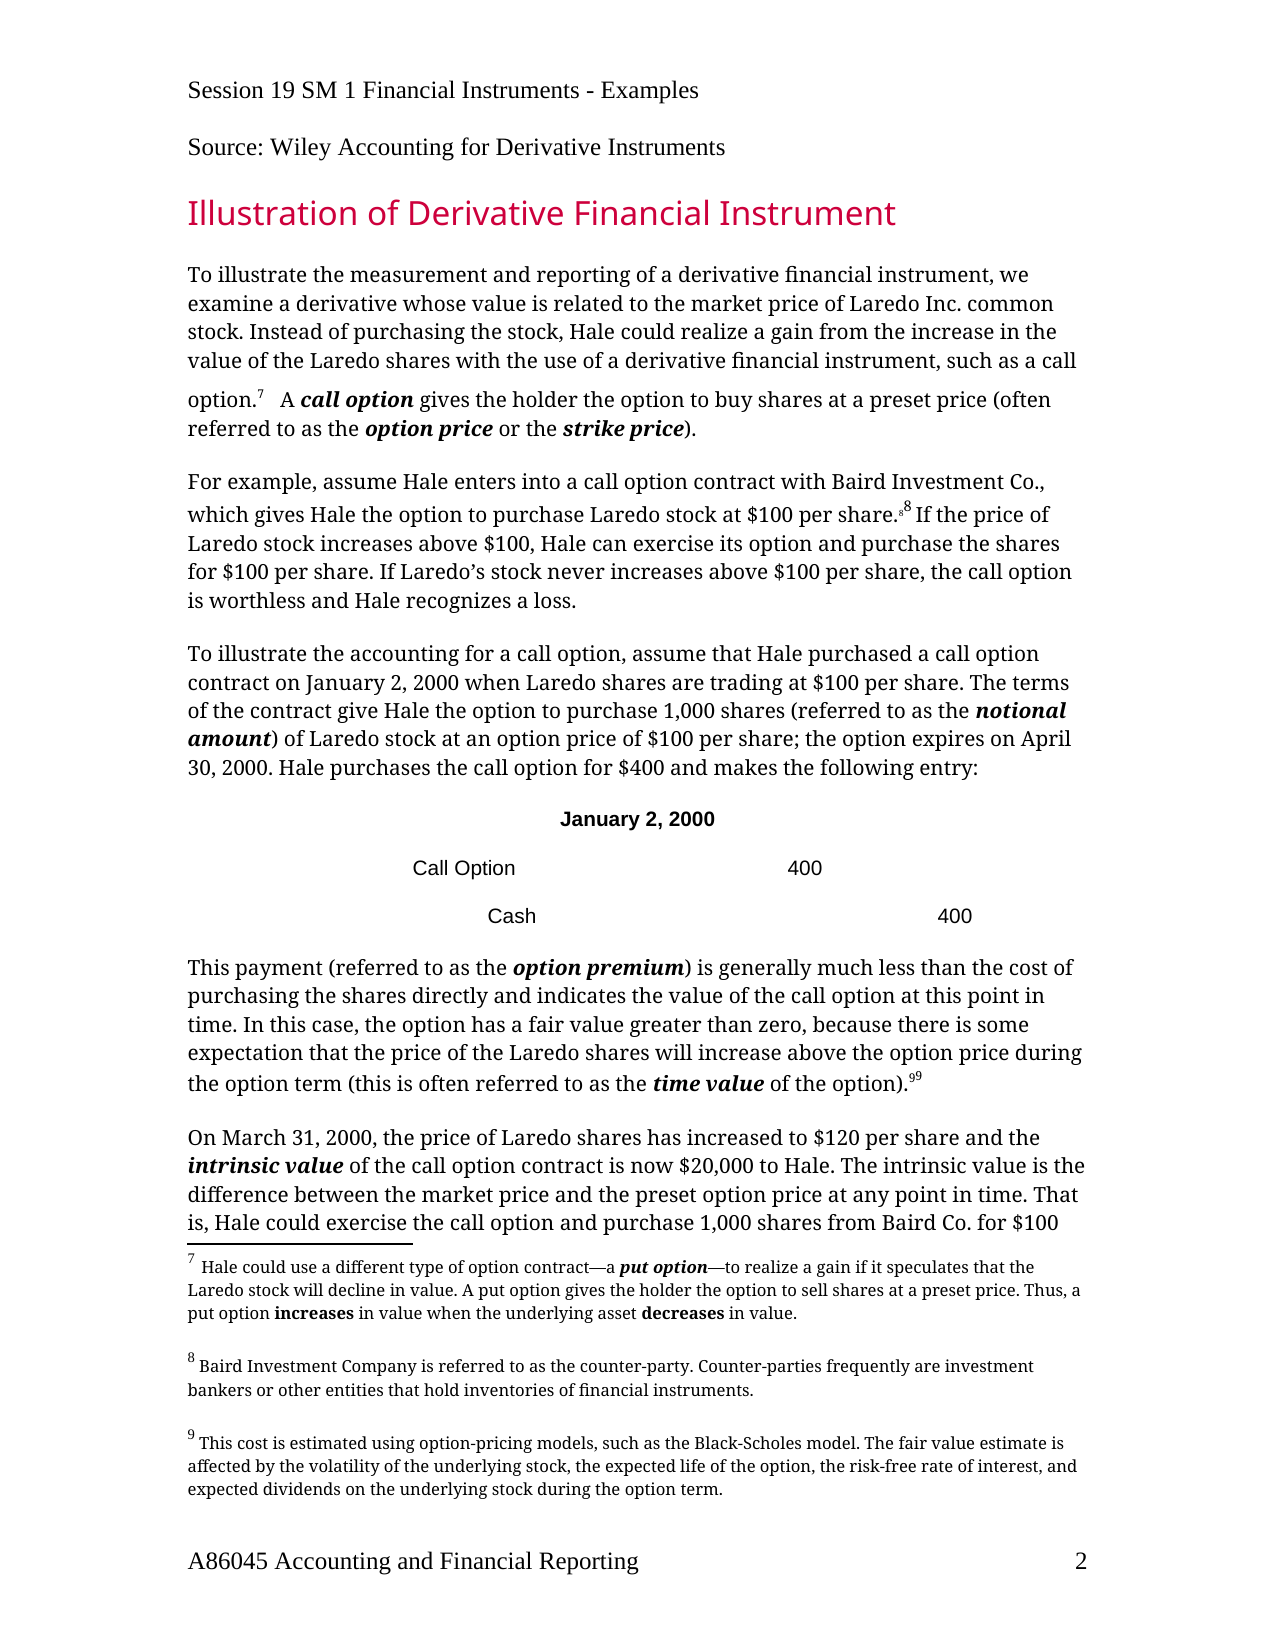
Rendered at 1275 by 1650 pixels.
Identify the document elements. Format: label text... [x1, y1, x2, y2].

text For example, assume Hale enters into a call option contract with Baird Investment Co., which gives Hale the option to purchase Laredo stock at $100 per share.8 If the price of Laredo stock increases above $100, Hale can exercise its option and purchase the shares for $100 per share. If Laredo’s stock never increases above $100 per share, the call option is worthless and Hale recognizes a loss. [187, 467, 1087, 614]
text Call Option 400 [337, 855, 1087, 879]
text January 2, 2000 [187, 806, 1087, 830]
text To illustrate the measurement and reporting of a derivative financial instrument, we examine a derivative whose value is related to the market price of Laredo Inc. common stock. Instead of purchasing the stock, Hale could realize a gain from the increase in the value of the Laredo shares with the use of a derivative financial instrument, such as a call option. A call option gives the holder the option to buy shares at a preset price (often referred to as the option price or the strike price). [187, 260, 1087, 442]
text To illustrate the accounting for a call option, assume that Hale purchased a call option contract on January 2, 2000 when Laredo shares are trading at $100 per share. The terms of the contract give Hale the option to purchase 1,000 shares (referred to as the notional amount) of Laredo stock at an option price of $100 per share; the option expires on April 30, 2000. Hale purchases the call option for $400 and makes the following entry: [187, 639, 1087, 781]
text This payment (referred to as the option premium) is generally much less than the cost of purchasing the shares directly and indicates the value of the call option at this point in time. In this case, the option has a fair value greater than zero, because there is some expectation that the price of the Laredo shares will increase above the option price during the option term (this is often referred to as the time value of the option).9 [187, 953, 1087, 1098]
text Cash 400 [412, 904, 1087, 928]
text Illustration of Derivative Financial Instrument [187, 190, 1087, 235]
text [187, 1123, 1087, 1237]
